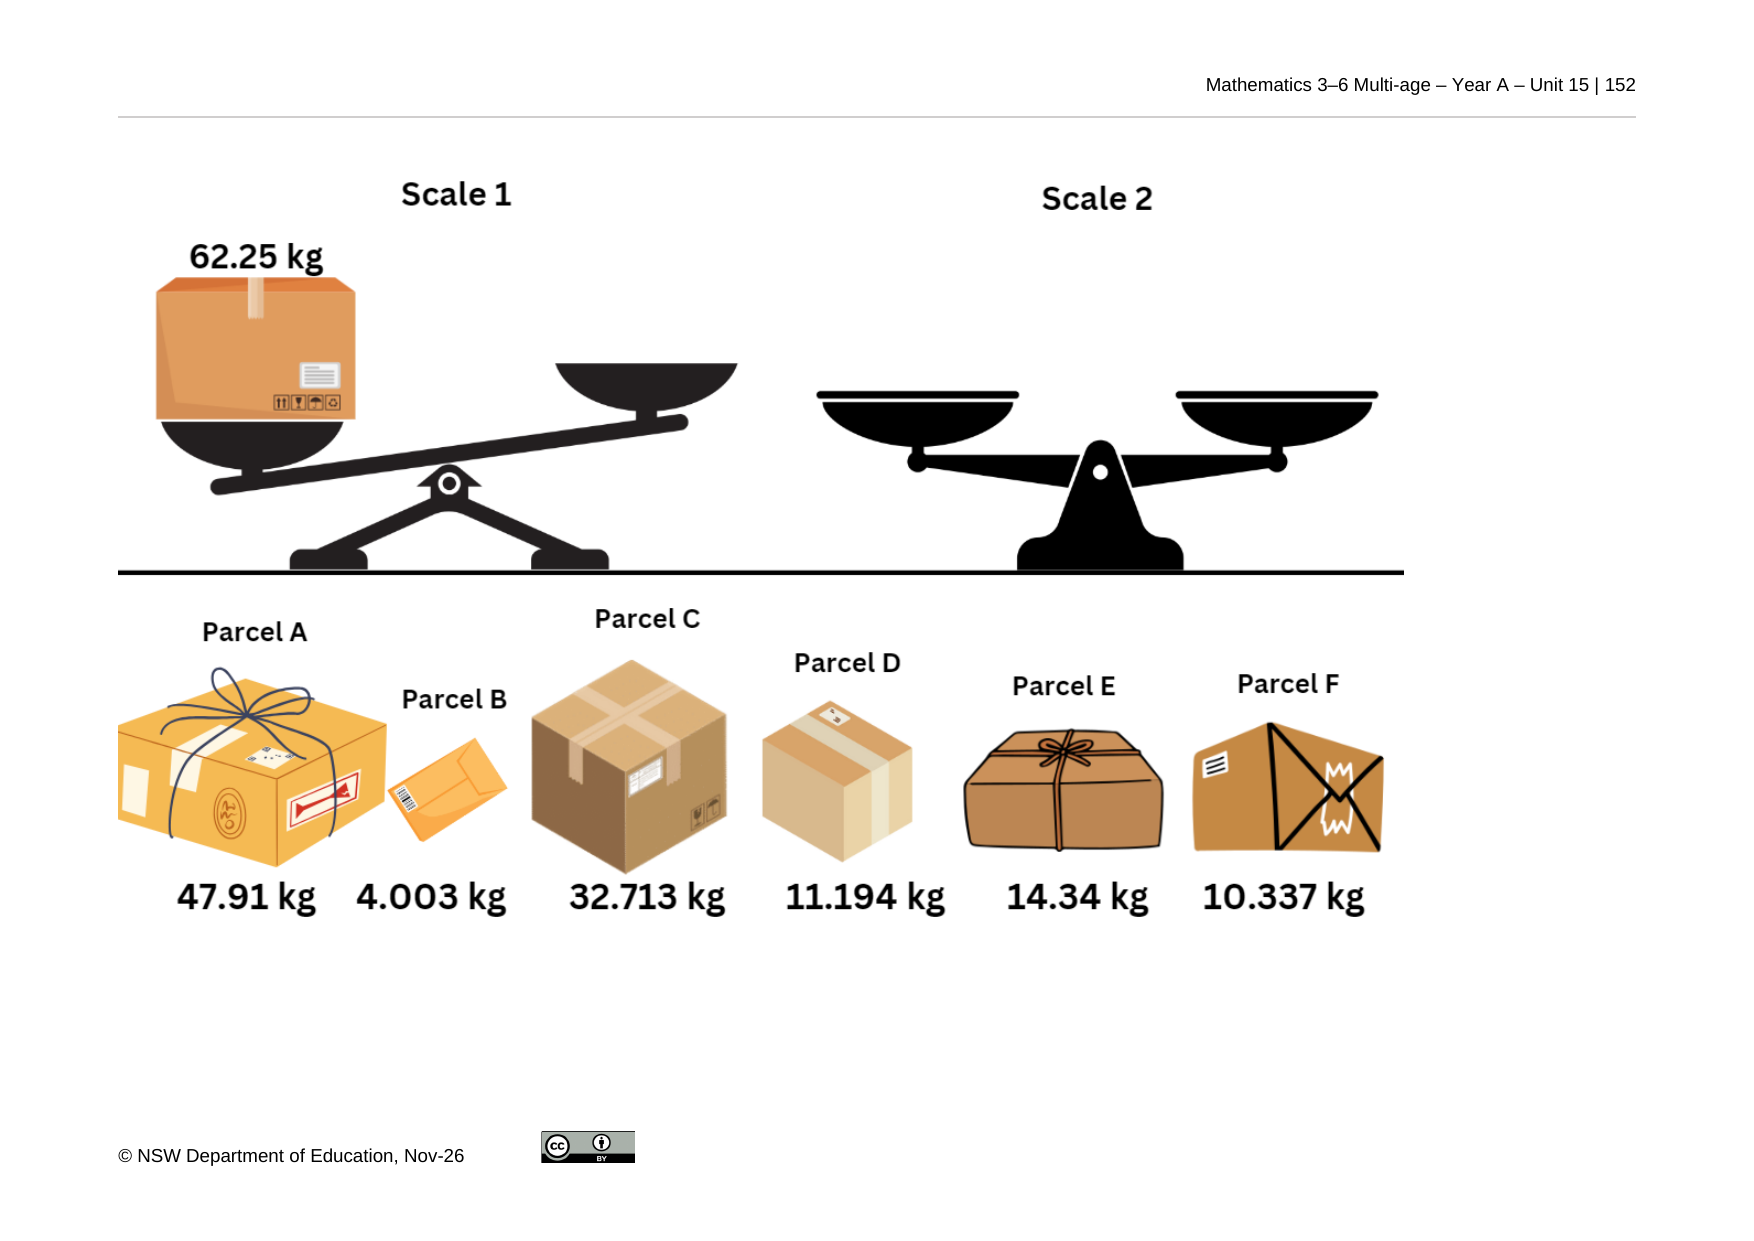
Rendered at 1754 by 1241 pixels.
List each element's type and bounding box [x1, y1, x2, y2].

picture [541, 1131, 635, 1163]
picture [118, 146, 1404, 939]
